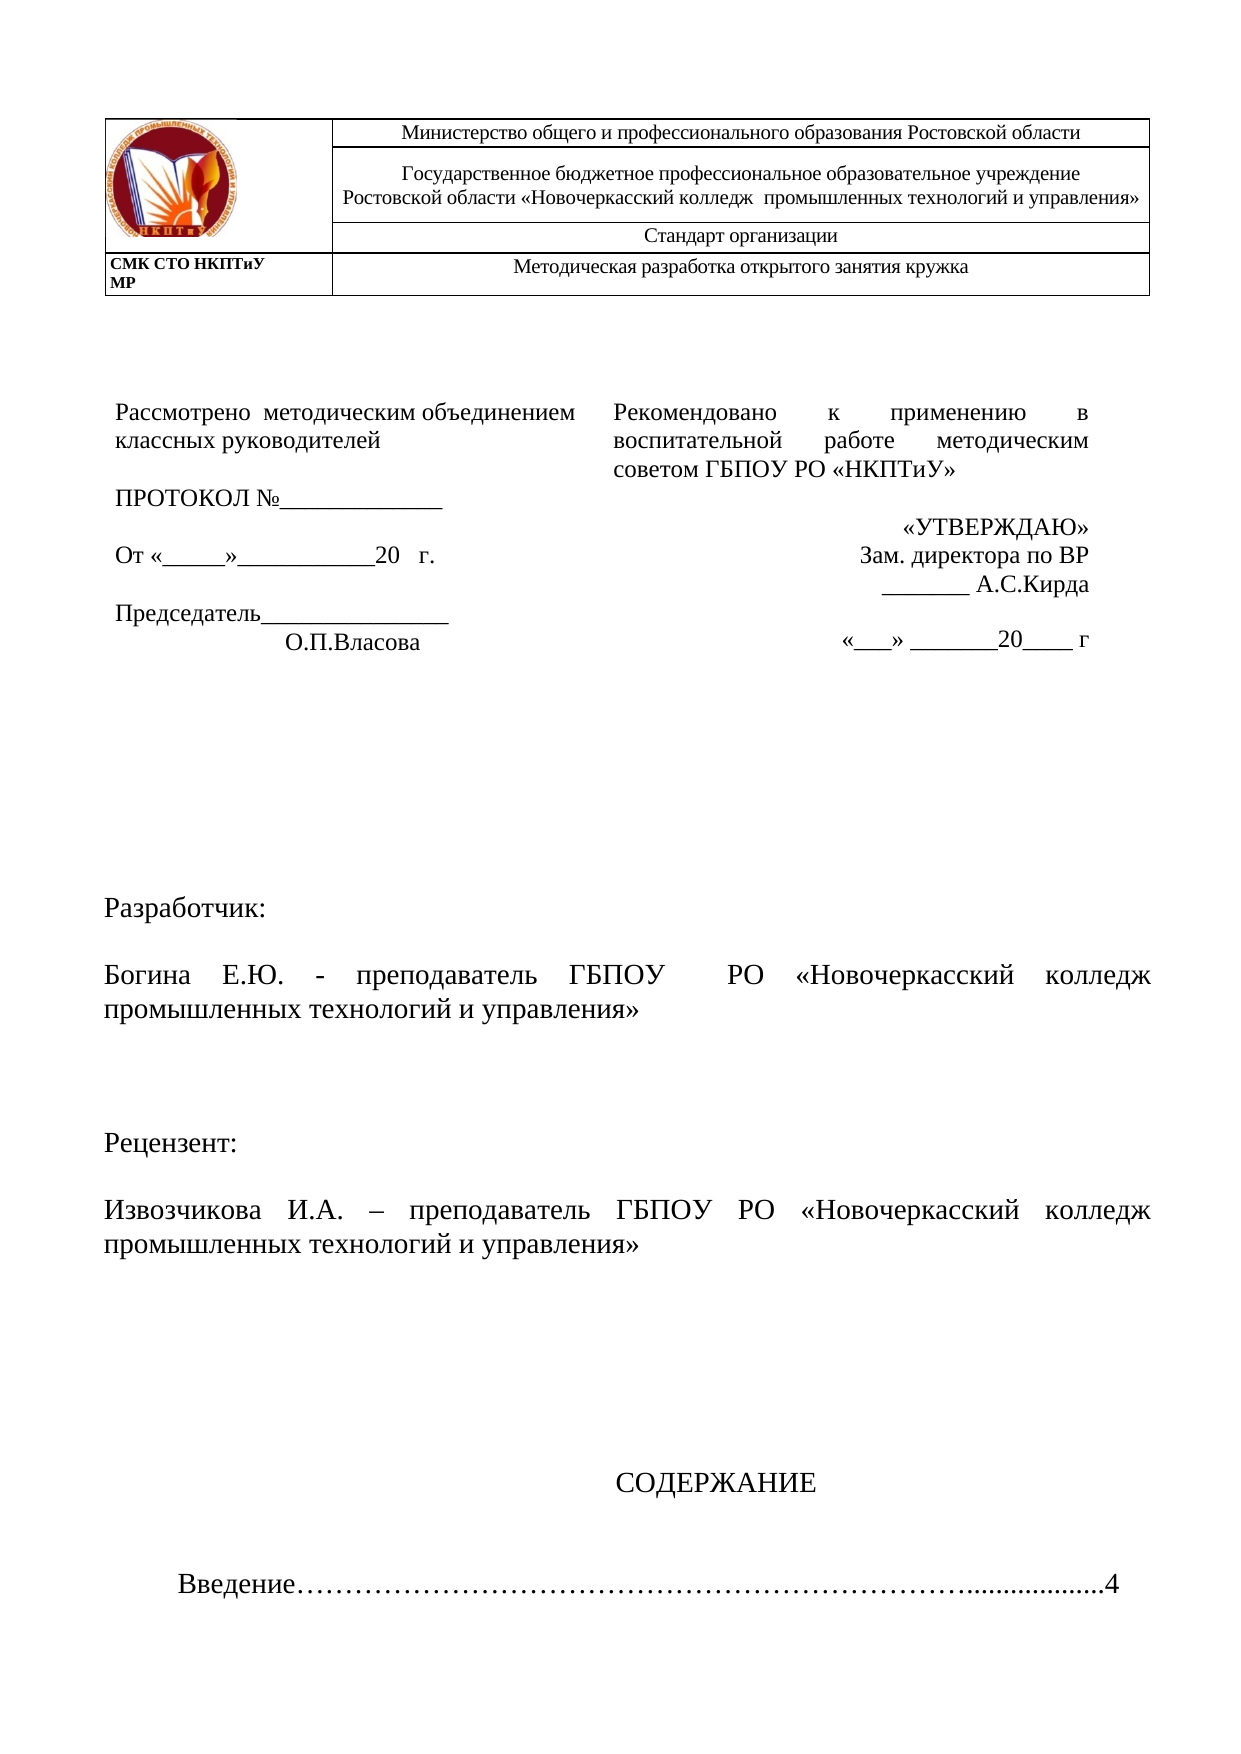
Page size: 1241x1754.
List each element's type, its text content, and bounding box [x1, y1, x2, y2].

text СОДЕРЖАНИЕ [281, 1465, 1152, 1499]
text Разработчик: [103, 890, 1152, 924]
table_cell Стандарт организации [333, 223, 1149, 252]
table_header Рассмотрено методическим объединением классных руководителей ПРОТОКОЛ №_____________ От «_____»___________20 г. Председатель_______________ О.П.Власова [104, 397, 602, 656]
text Извозчикова И.А. – преподаватель ГБПОУ РО «Новочеркасский колледж промышленных технологий и управления» [103, 1192, 1152, 1259]
text Введение……………………………………………………………...................4 [177, 1566, 1152, 1599]
table_header [106, 120, 332, 252]
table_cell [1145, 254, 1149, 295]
text Богина Е.Ю. - преподаватель ГБПОУ РО «Новочеркасский колледж промышленных технологий и управления» [103, 957, 1152, 1024]
table_cell Государственное бюджетное профессиональное образовательное учреждение Ростовской области «Новочеркасский колледж промышленных технологий и управления» [333, 148, 1149, 222]
table_header Рекомендовано к применению в воспитательной работе методическим советом ГБПОУ РО «НКПТиУ» «УТВЕРЖДАЮ» Зам. директора по ВР _______ А.С.Кирда «___» _______20____ г [602, 397, 1100, 656]
picture [105, 119, 237, 235]
table_cell СМК СТО НКПТиУ МР [106, 254, 332, 295]
table_header Министерство общего и профессионального образования Ростовской области [333, 120, 1149, 146]
text Рецензент: [103, 1125, 1152, 1159]
